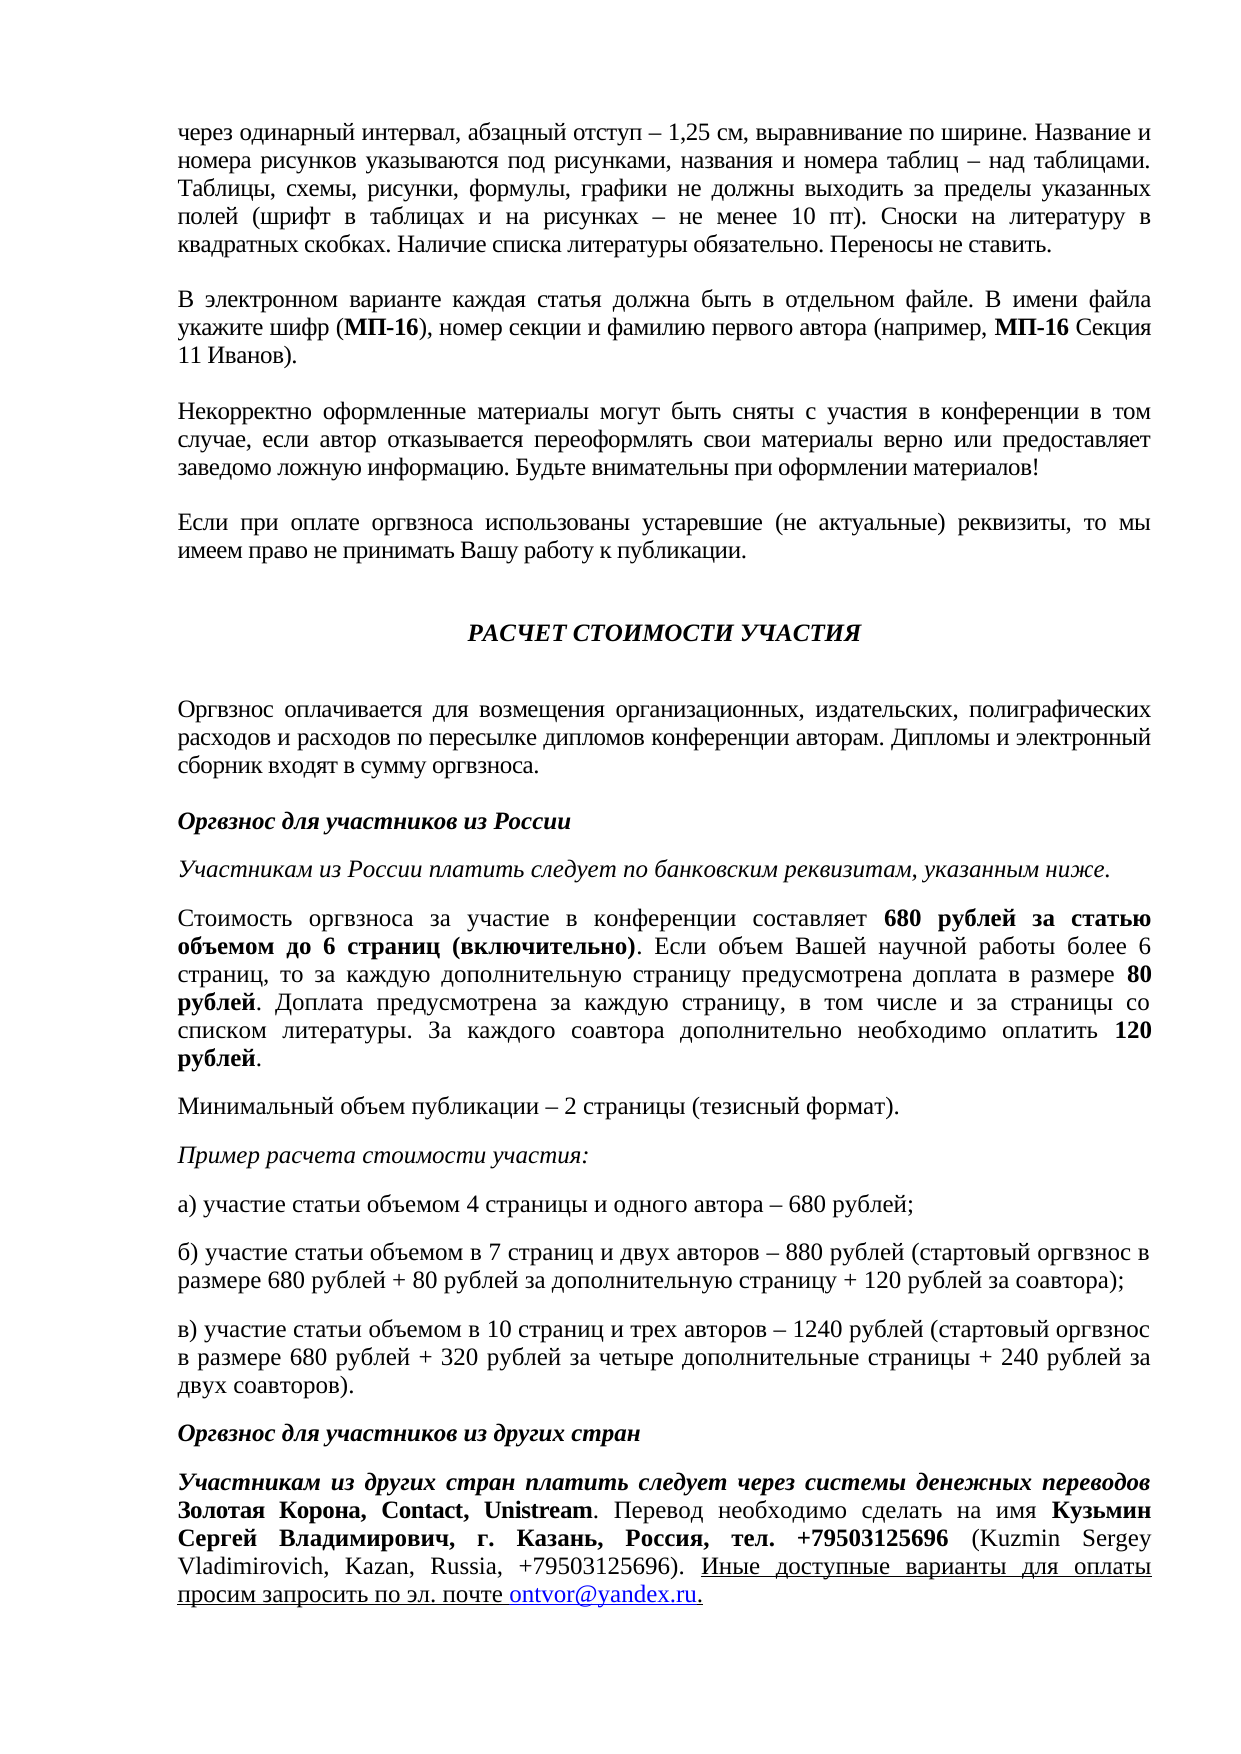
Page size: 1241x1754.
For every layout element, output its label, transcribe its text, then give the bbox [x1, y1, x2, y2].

text Некорректно оформленные материалы могут быть сняты с участия в конференции в том случае, если автор отказывается переоформлять свои материалы верно или предоставляет заведомо ложную информацию. Будьте внимательны при оформлении материалов! [177, 397, 1152, 481]
text Участникам из России платить следует по банковским реквизитам, указанным ниже. [177, 856, 1152, 883]
text РАСЧЕТ СТОИМОСТИ УЧАСТИЯ [177, 620, 1152, 675]
text Участникам из других стран платить следует через системы денежных переводов Золотая Корона, Contact, Unistream. Перевод необходимо сделать на имя Кузьмин Сергей Владимирович, г. Казань, Россия, тел. +79503125696 (Kuzmin Sergey Vladimirovich, Kazan, Russia, +79503125696). Иные доступные варианты для оплаты просим запросить по эл. почте ontvor@yandex.ru. [177, 1468, 1152, 1608]
text Если при оплате оргвзноса использованы устаревшие (не актуальные) реквизиты, то мы имеем право не принимать Вашу работу к публикации. [177, 508, 1152, 564]
text Оргвзнос для участников из России [177, 807, 1152, 835]
text Минимальный объем публикации – 2 страницы (тезисный формат). [177, 1092, 1152, 1120]
text Оргвзнос для участников из других стран [177, 1419, 1152, 1447]
text б) участие статьи объемом в 7 страниц и двух авторов – 880 рублей (стартовый оргвзнос в размере 680 рублей + 80 рублей за дополнительную страницу + 120 рублей за соавтора); [177, 1238, 1152, 1294]
text В электронном варианте каждая статья должна быть в отдельном файле. В имени файла укажите шифр (МП-16), номер секции и фамилию первого автора (например, МП-16 Секция 11 Иванов). [177, 285, 1152, 369]
text а) участие статьи объемом 4 страницы и одного автора – 680 рублей; [177, 1190, 1152, 1218]
text Пример расчета стоимости участия: [177, 1141, 1152, 1169]
text в) участие статьи объемом в 10 страниц и трех авторов – 1240 рублей (стартовый оргвзнос в размере 680 рублей + 320 рублей за четыре дополнительные страницы + 240 рублей за двух соавторов). [177, 1315, 1152, 1399]
text Оргвзнос оплачивается для возмещения организационных, издательских, полиграфических расходов и расходов по пересылке дипломов конференции авторам. Дипломы и электронный сборник входят в сумму оргвзноса. [177, 696, 1152, 779]
text Стоимость оргвзноса за участие в конференции составляет 680 рублей за статью объемом до 6 страниц (включительно). Если объем Вашей научной работы более 6 страниц, то за каждую дополнительную страницу предусмотрена доплата в размере 80 рублей. Доплата предусмотрена за каждую страницу, в том числе и за страницы со списком литературы. За каждого соавтора дополнительно необходимо оплатить 120 рублей. [177, 904, 1152, 1072]
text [177, 118, 1152, 258]
